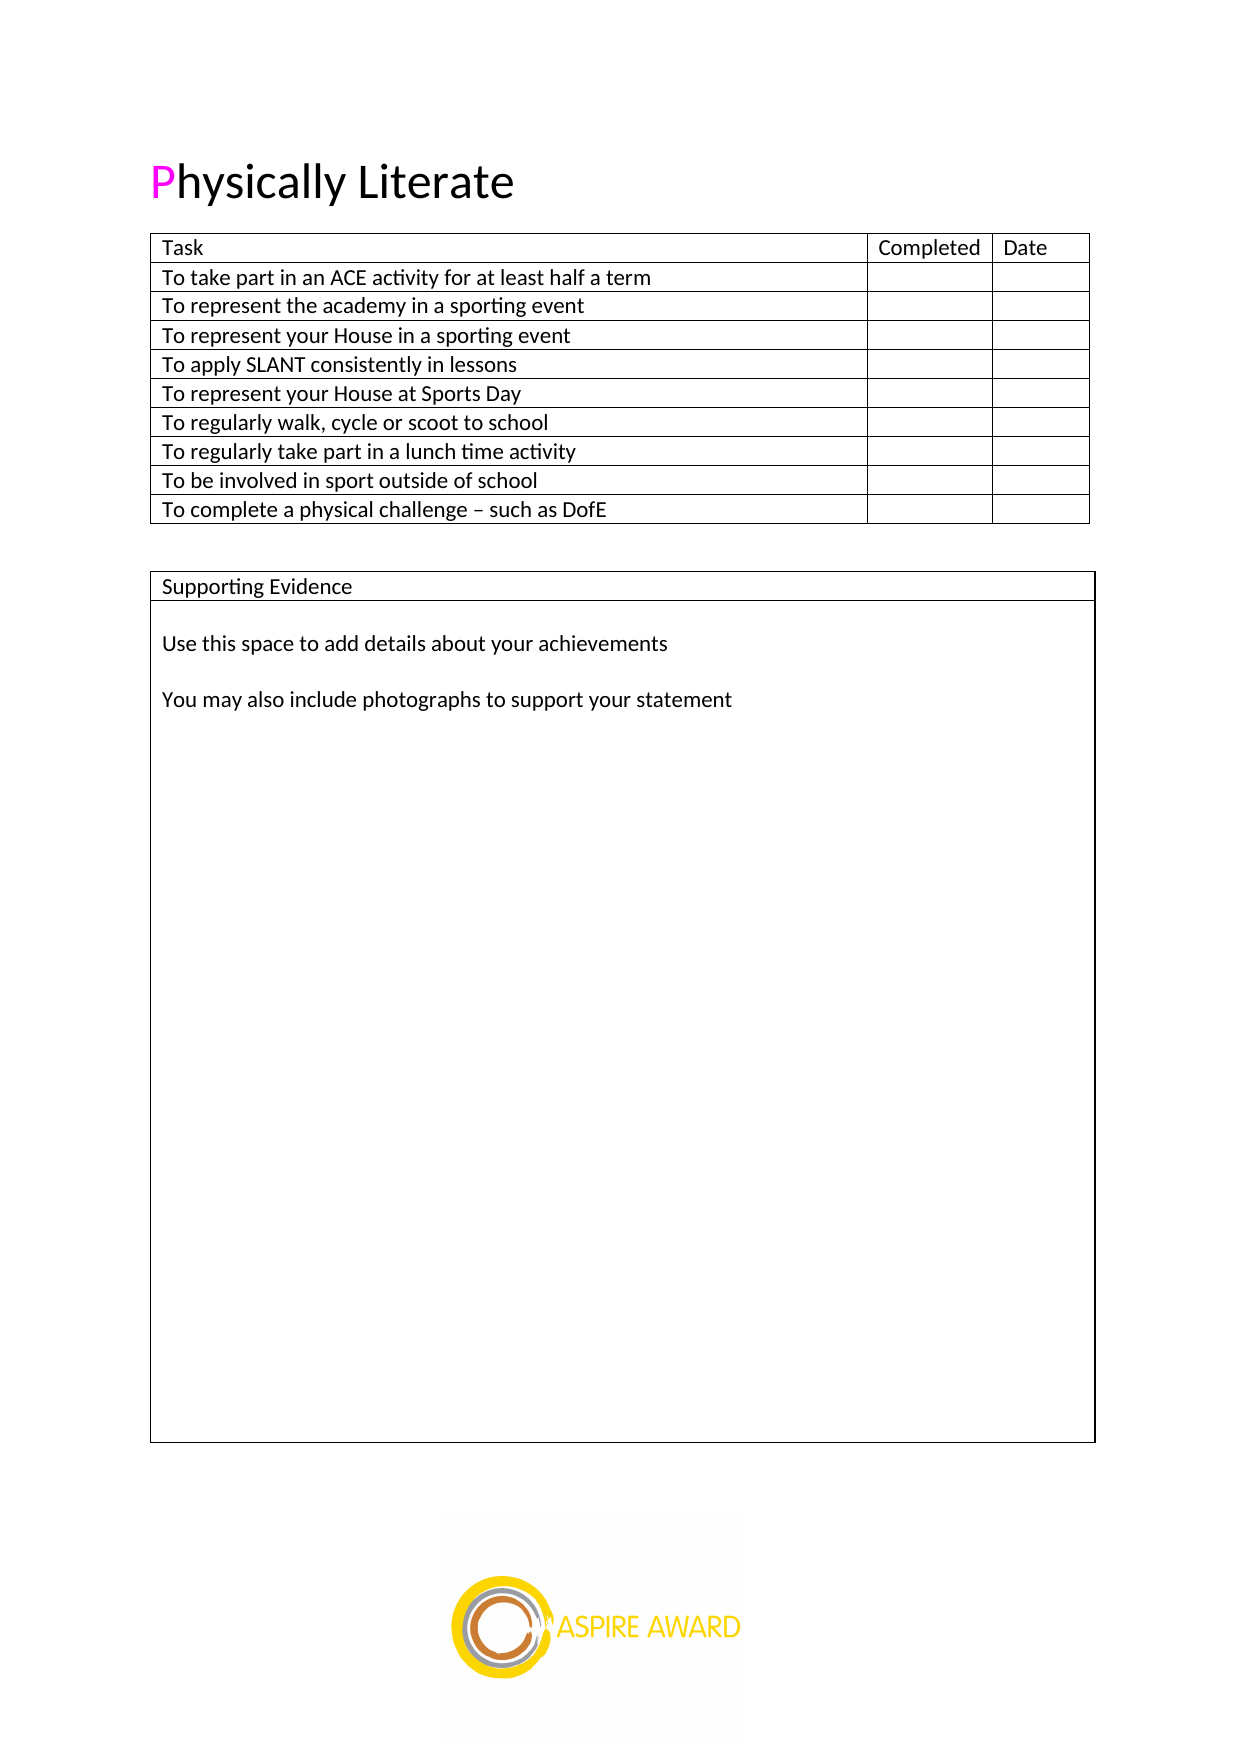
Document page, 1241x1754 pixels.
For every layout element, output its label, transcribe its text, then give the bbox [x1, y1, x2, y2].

table_cell [993, 350, 1089, 378]
table_cell [993, 495, 1089, 523]
table_header Completed [868, 234, 992, 262]
table_cell [993, 321, 1089, 349]
table_cell [868, 495, 992, 523]
table_cell [868, 379, 992, 407]
table_cell [993, 466, 1089, 494]
table_cell [868, 466, 992, 494]
table_cell To represent your House in a sporting event [151, 321, 867, 349]
table_cell [993, 263, 1089, 291]
table_cell [868, 263, 992, 291]
table_cell [868, 350, 992, 378]
text Physically Literate [150, 150, 1090, 211]
table_cell To be involved in sport outside of school [151, 466, 867, 494]
table_cell [868, 321, 992, 349]
table_cell To represent the academy in a sporting event [151, 292, 867, 320]
table_cell [993, 292, 1089, 320]
table_header Date [993, 234, 1089, 262]
table_cell [993, 379, 1089, 407]
table_cell To complete a physical challenge – such as DofE [151, 495, 867, 523]
table_cell [868, 437, 992, 465]
table_cell To regularly walk, cycle or scoot to school [151, 408, 867, 436]
table_cell To apply SLANT consistently in lessons [151, 350, 867, 378]
table_cell Use this space to add details about your achievements You may also include photographs to support your statement [151, 601, 1094, 1442]
table_cell [868, 408, 992, 436]
table_header Task [151, 234, 867, 262]
table_cell [993, 437, 1089, 465]
table_cell To regularly take part in a lunch time activity [151, 437, 867, 465]
table_cell [868, 292, 992, 320]
table_cell To take part in an ACE activity for at least half a term [151, 263, 867, 291]
table_header Supporting Evidence [151, 572, 1094, 600]
table_cell To represent your House at Sports Day [151, 379, 867, 407]
picture [442, 1515, 744, 1742]
table_cell [993, 408, 1089, 436]
